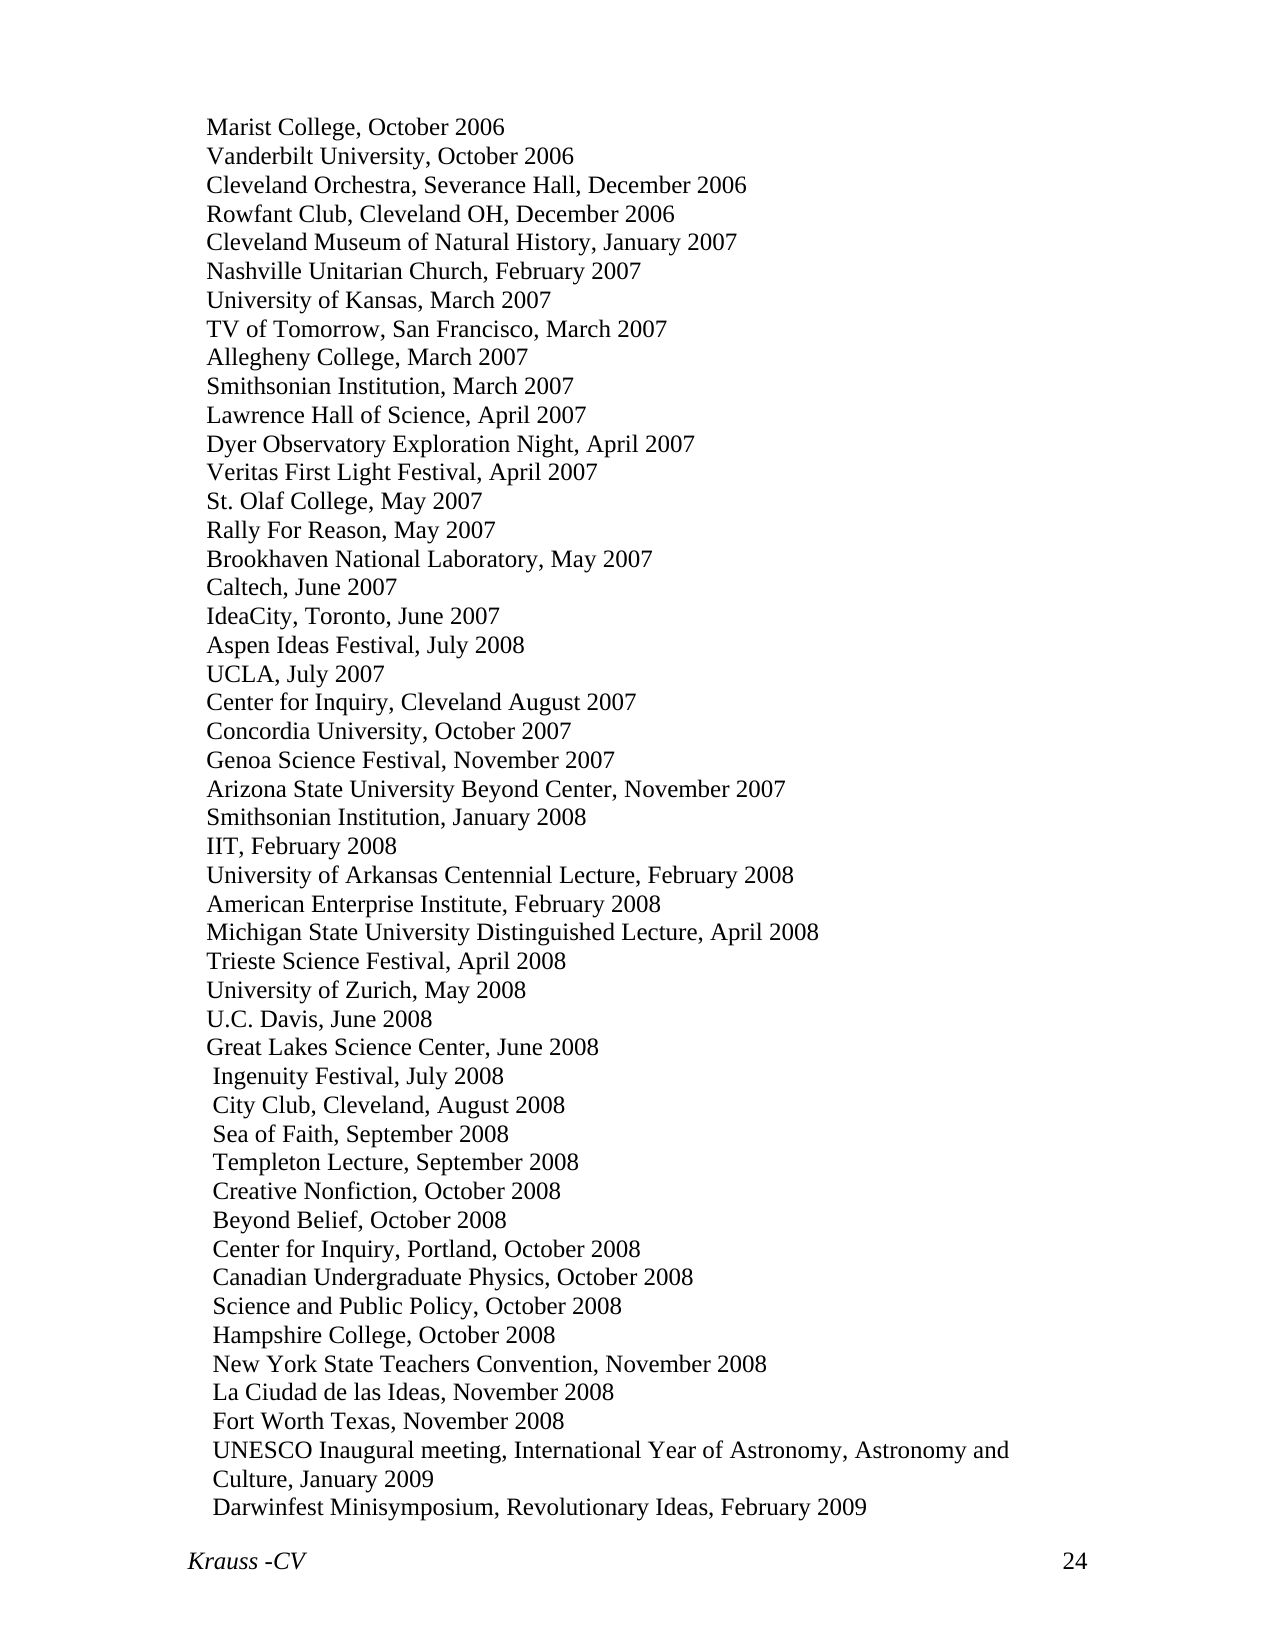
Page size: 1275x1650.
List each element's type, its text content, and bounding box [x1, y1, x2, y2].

text St. Olaf College, May 2007 [187, 486, 1087, 515]
text Nashville Unitarian Church, February 2007 [187, 256, 1087, 285]
text Ingenuity Festival, July 2008 [187, 1061, 1087, 1090]
text Rowfant Club, Cleveland OH, December 2006 [187, 199, 1087, 227]
text Cleveland Museum of Natural History, January 2007 [187, 227, 1087, 256]
text Creative Nonfiction, October 2008 [187, 1176, 1087, 1205]
text Lawrence Hall of Science, April 2007 [187, 400, 1087, 429]
text Canadian Undergraduate Physics, October 2008 [187, 1262, 1087, 1291]
text IdeaCity, Toronto, June 2007 [187, 601, 1087, 630]
text Science and Public Policy, October 2008 [187, 1291, 1087, 1320]
text Smithsonian Institution, January 2008 [187, 802, 1087, 831]
text Genoa Science Festival, November 2007 [187, 745, 1087, 774]
text Concordia University, October 2007 [187, 716, 1087, 745]
text Hampshire College, October 2008 [187, 1320, 1087, 1349]
text Center for Inquiry, Portland, October 2008 [187, 1234, 1087, 1262]
text Beyond Belief, October 2008 [187, 1205, 1087, 1234]
text Michigan State University Distinguished Lecture, April 2008 [187, 917, 1087, 946]
text Great Lakes Science Center, June 2008 [187, 1032, 1087, 1061]
text Arizona State University Beyond Center, November 2007 [187, 774, 1087, 802]
text American Enterprise Institute, February 2008 [187, 889, 1087, 917]
text Marist College, October 2006 [187, 112, 1087, 141]
text City Club, Cleveland, August 2008 [187, 1090, 1087, 1119]
text New York State Teachers Convention, November 2008 [187, 1349, 1087, 1377]
text Allegheny College, March 2007 [187, 342, 1087, 371]
text TV of Tomorrow, San Francisco, March 2007 [187, 314, 1087, 342]
text Templeton Lecture, September 2008 [187, 1147, 1087, 1176]
text Caltech, June 2007 [187, 572, 1087, 601]
text IIT, February 2008 [187, 831, 1087, 860]
text Veritas First Light Festival, April 2007 [187, 457, 1087, 486]
text Culture, January 2009 [206, 1464, 1087, 1492]
text University of Zurich, May 2008 [187, 975, 1087, 1004]
text UCLA, July 2007 [187, 659, 1087, 687]
text La Ciudad de las Ideas, November 2008 [187, 1377, 1087, 1406]
text U.C. Davis, June 2008 [187, 1004, 1087, 1032]
text Fort Worth Texas, November 2008 [187, 1406, 1087, 1435]
text Darwinfest Minisymposium, Revolutionary Ideas, February 2009 [187, 1492, 1087, 1521]
text Aspen Ideas Festival, July 2008 [187, 630, 1087, 659]
text University of Kansas, March 2007 [187, 285, 1087, 314]
text Cleveland Orchestra, Severance Hall, December 2006 [187, 170, 1087, 199]
text Dyer Observatory Exploration Night, April 2007 [187, 429, 1087, 457]
text Trieste Science Festival, April 2008 [187, 946, 1087, 975]
text Center for Inquiry, Cleveland August 2007 [187, 687, 1087, 716]
text Smithsonian Institution, March 2007 [187, 371, 1087, 400]
text Brookhaven National Laboratory, May 2007 [187, 544, 1087, 572]
text Sea of Faith, September 2008 [187, 1119, 1087, 1147]
text University of Arkansas Centennial Lecture, February 2008 [187, 860, 1087, 889]
text Rally For Reason, May 2007 [187, 515, 1087, 544]
text UNESCO Inaugural meeting, International Year of Astronomy, Astronomy and [206, 1435, 1087, 1464]
text Vanderbilt University, October 2006 [187, 141, 1087, 170]
